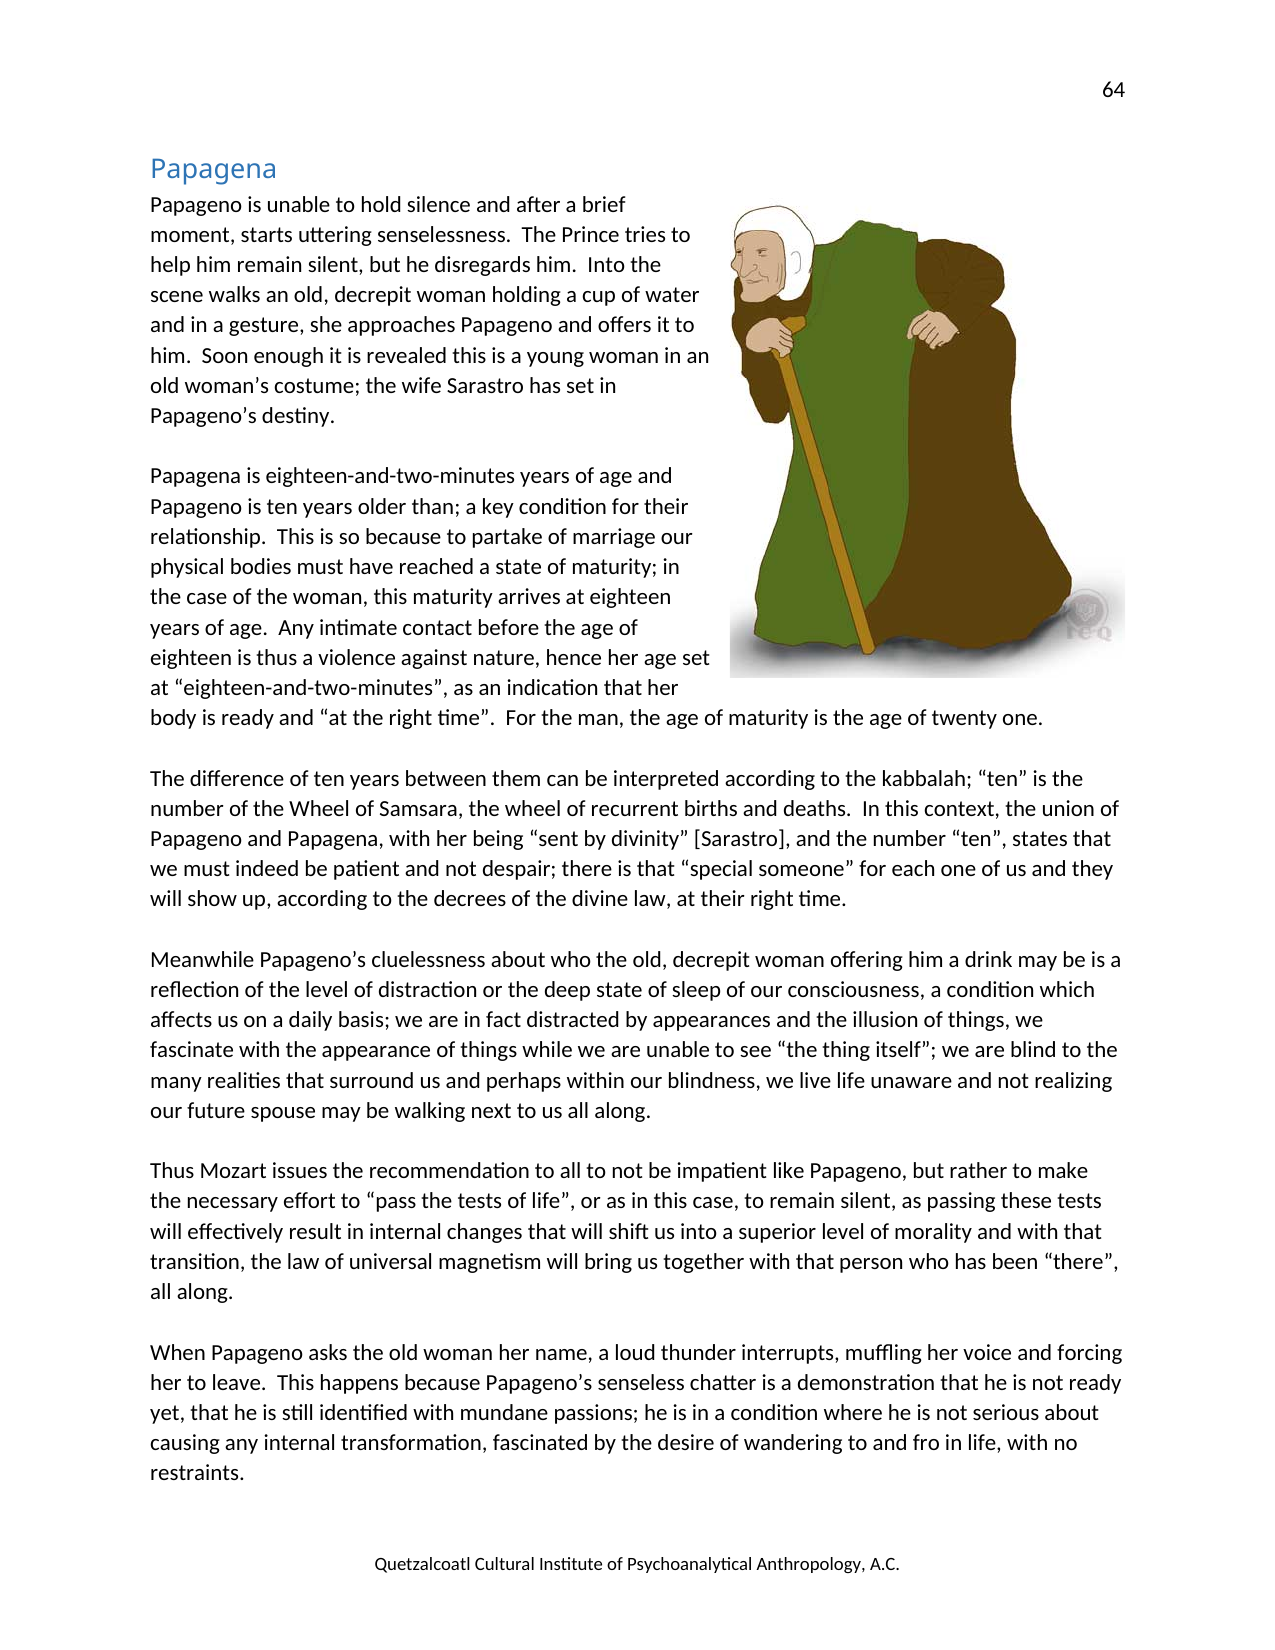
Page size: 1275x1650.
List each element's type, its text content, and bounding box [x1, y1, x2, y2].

text When Papageno asks the old woman her name, a loud thunder interrupts, muffling her voice and forcing her to leave. This happens because Papageno’s senseless chatter is a demonstration that he is not ready yet, that he is still identified with mundane passions; he is in a condition where he is not serious about causing any internal transformation, fascinated by the desire of wandering to and fro in life, with no restraints. [150, 1338, 1125, 1487]
text Papageno is unable to hold silence and after a brief moment, starts uttering senselessness. The Prince tries to help him remain silent, but he disregards him. Into the scene walks an old, decrepit woman holding a cup of water and in a gesture, she approaches Papageno and offers it to him. Soon enough it is revealed this is a young woman in an old woman’s costume; the wife Sarastro has set in Papageno’s destiny. [150, 190, 729, 429]
text The difference of ten years between them can be interpreted according to the kabbalah; “ten” is the number of the Wheel of Samsara, the wheel of recurrent births and deaths. In this context, the union of Papageno and Papagena, with her being “sent by divinity” [Sarastro], and the number “ten”, states that we must indeed be patient and not despair; there is that “special someone” for each one of us and they will show up, according to the decrees of the divine law, at their right time. [150, 764, 1125, 913]
text Meanwhile Papageno’s cluelessness about who the old, decrepit woman offering him a drink may be is a reflection of the level of distraction or the deep state of sleep of our consciousness, a condition which affects us on a daily basis; we are in fact distracted by appearances and the illusion of things, we fascinate with the appearance of things while we are unable to see “the thing itself”; we are blind to the many realities that surround us and perhaps within our blindness, we live life unaware and not realizing our future spouse may be walking next to us all along. [150, 945, 1125, 1124]
subtitle Papagena [150, 150, 1125, 187]
picture [729, 190, 1125, 678]
text Thus Mozart issues the recommendation to all to not be impatient like Papageno, but rather to make the necessary effort to “pass the tests of life”, or as in this case, to remain silent, as passing these tests will effectively result in internal changes that will shift us into a superior level of morality and with that transition, the law of universal magnetism will bring us together with that person who has been “there”, all along. [150, 1156, 1125, 1305]
text Papagena is eighteen-and-two-minutes years of age and Papageno is ten years older than; a key condition for their relationship. This is so because to partake of marriage our physical bodies must have reached a state of maturity; in the case of the woman, this maturity arrives at eighteen years of age. Any intimate contact before the age of eighteen is thus a violence against nature, hence her age set at “eighteen-and-two-minutes”, as an indication that her body is ready and “at the right time”. For the man, the age of maturity is the age of twenty one. [150, 462, 1125, 731]
